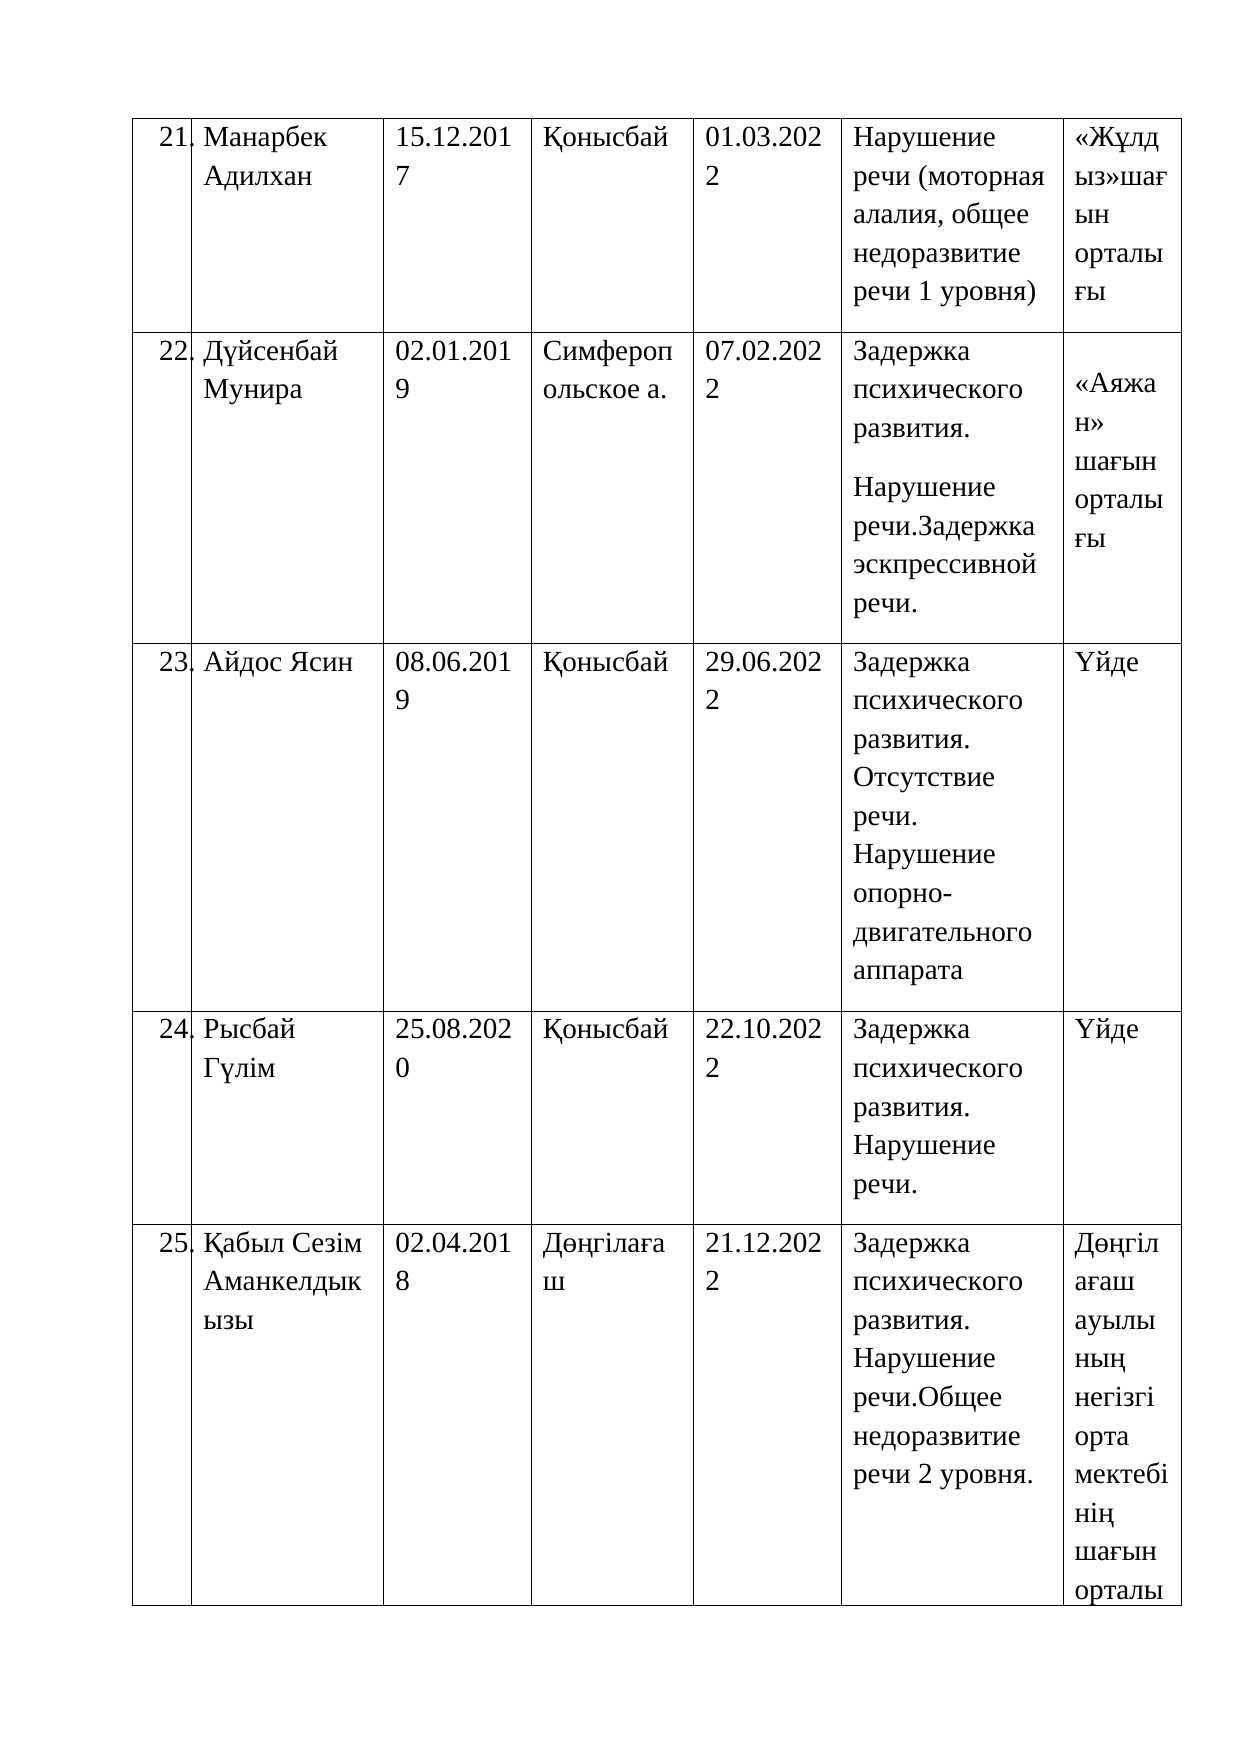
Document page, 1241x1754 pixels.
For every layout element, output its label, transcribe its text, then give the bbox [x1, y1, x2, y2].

table_cell Задержка психического развития. Нарушение речи. [842, 1012, 1063, 1224]
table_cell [842, 119, 1063, 332]
table_cell Қонысбай [532, 119, 693, 332]
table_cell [842, 1225, 1063, 1605]
table_cell Задержка психического развития. Нарушение речи.Задержка эскпрессивной речи. [842, 333, 1063, 643]
table_cell [133, 644, 191, 1011]
table_cell Манарбек Адилхан [192, 119, 383, 332]
table_cell 02.01.2019 [384, 333, 531, 643]
table_cell 01.03.2022 [694, 119, 841, 332]
table_cell Үйде [1064, 644, 1181, 1011]
table_cell 08.06.2019 [384, 644, 531, 1011]
table_cell 29.06.2022 [694, 644, 841, 1011]
table_cell Үйде [1064, 1012, 1181, 1224]
table_cell «Аяжан» шағын орталығы [1064, 333, 1181, 643]
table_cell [1064, 119, 1181, 332]
table_cell Симферопольское а. [532, 333, 693, 643]
table_cell [133, 333, 191, 643]
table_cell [192, 1225, 383, 1605]
table_cell 07.02.2022 [694, 333, 841, 643]
table_cell 22.10.2022 [694, 1012, 841, 1224]
table_cell Айдос Ясин [192, 644, 383, 1011]
table_cell 02.04.2018 [384, 1225, 531, 1605]
table_cell [133, 1225, 191, 1605]
table_cell Қонысбай [532, 1012, 693, 1224]
table_cell Рысбай Гүлім [192, 1012, 383, 1224]
table_cell 21.12.2022 [694, 1225, 841, 1605]
table_cell 15.12.2017 [384, 119, 531, 332]
table_cell 25.08.2020 [384, 1012, 531, 1224]
table_cell Дөңгілағаш [532, 1225, 693, 1605]
table_cell [133, 1012, 191, 1224]
table_cell Дүйсенбай Мунира [192, 333, 383, 643]
table_cell Қонысбай [532, 644, 693, 1011]
table_cell Задержка психического развития. Отсутствие речи. Нарушение опорно-двигательного аппарата [842, 644, 1063, 1011]
table_cell [133, 119, 191, 332]
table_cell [1064, 1225, 1181, 1605]
